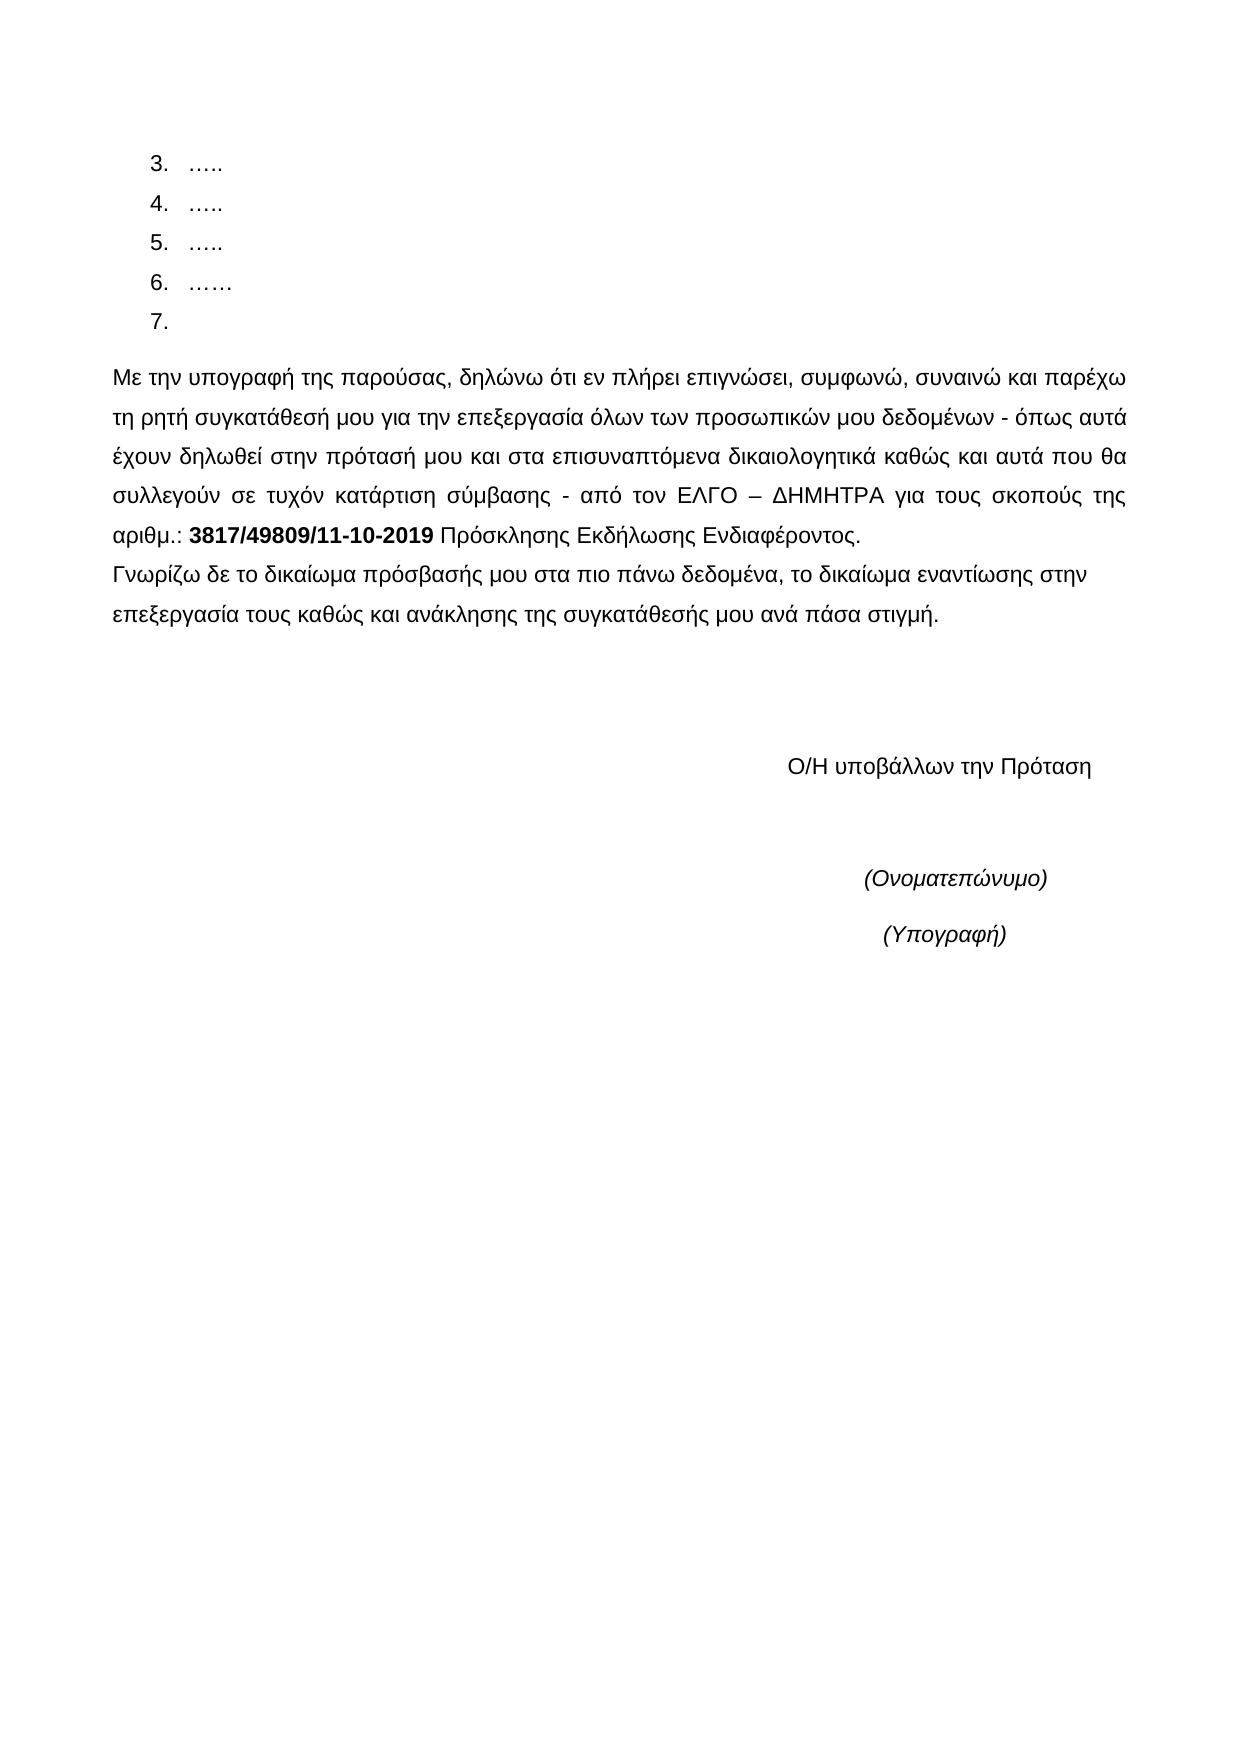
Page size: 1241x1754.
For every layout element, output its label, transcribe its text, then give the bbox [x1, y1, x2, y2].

list …… [150, 268, 1128, 295]
text Γνωρίζω δε το δικαίωμα πρόσβασής μου στα πιο πάνω δεδομένα, το δικαίωμα εναντίωσης στην [112, 561, 1128, 588]
text Ο/Η υποβάλλων την Πρόταση [712, 753, 1128, 779]
list ….. [150, 229, 1128, 255]
list ….. [150, 150, 1128, 176]
text Με την υπογραφή της παρούσας, δηλώνω ότι εν πλήρει επιγνώσει, συμφωνώ, συναινώ και παρέχω τη ρητή συγκατάθεσή μου για την επεξεργασία όλων των προσωπικών μου δεδομένων - όπως αυτά έχουν δηλωθεί στην πρότασή μου και στα επισυναπτόμενα δικαιολογητικά καθώς και αυτά που θα συλλεγούν σε τυχόν κατάρτιση σύμβασης - από τον ΕΛΓΟ – ΔΗΜΗΤΡΑ για τους σκοπούς της αριθμ.: 3817/49809/11-10-2019 Πρόσκλησης Εκδήλωσης Ενδιαφέροντος. [112, 364, 1128, 548]
text (Υπογραφή) [712, 921, 1128, 947]
list ….. [150, 189, 1128, 216]
text επεξεργασία τους καθώς και ανάκλησης της συγκατάθεσής μου ανά πάσα στιγμή. [112, 601, 1128, 627]
text (Ονοματεπώνυμο) [712, 865, 1128, 891]
